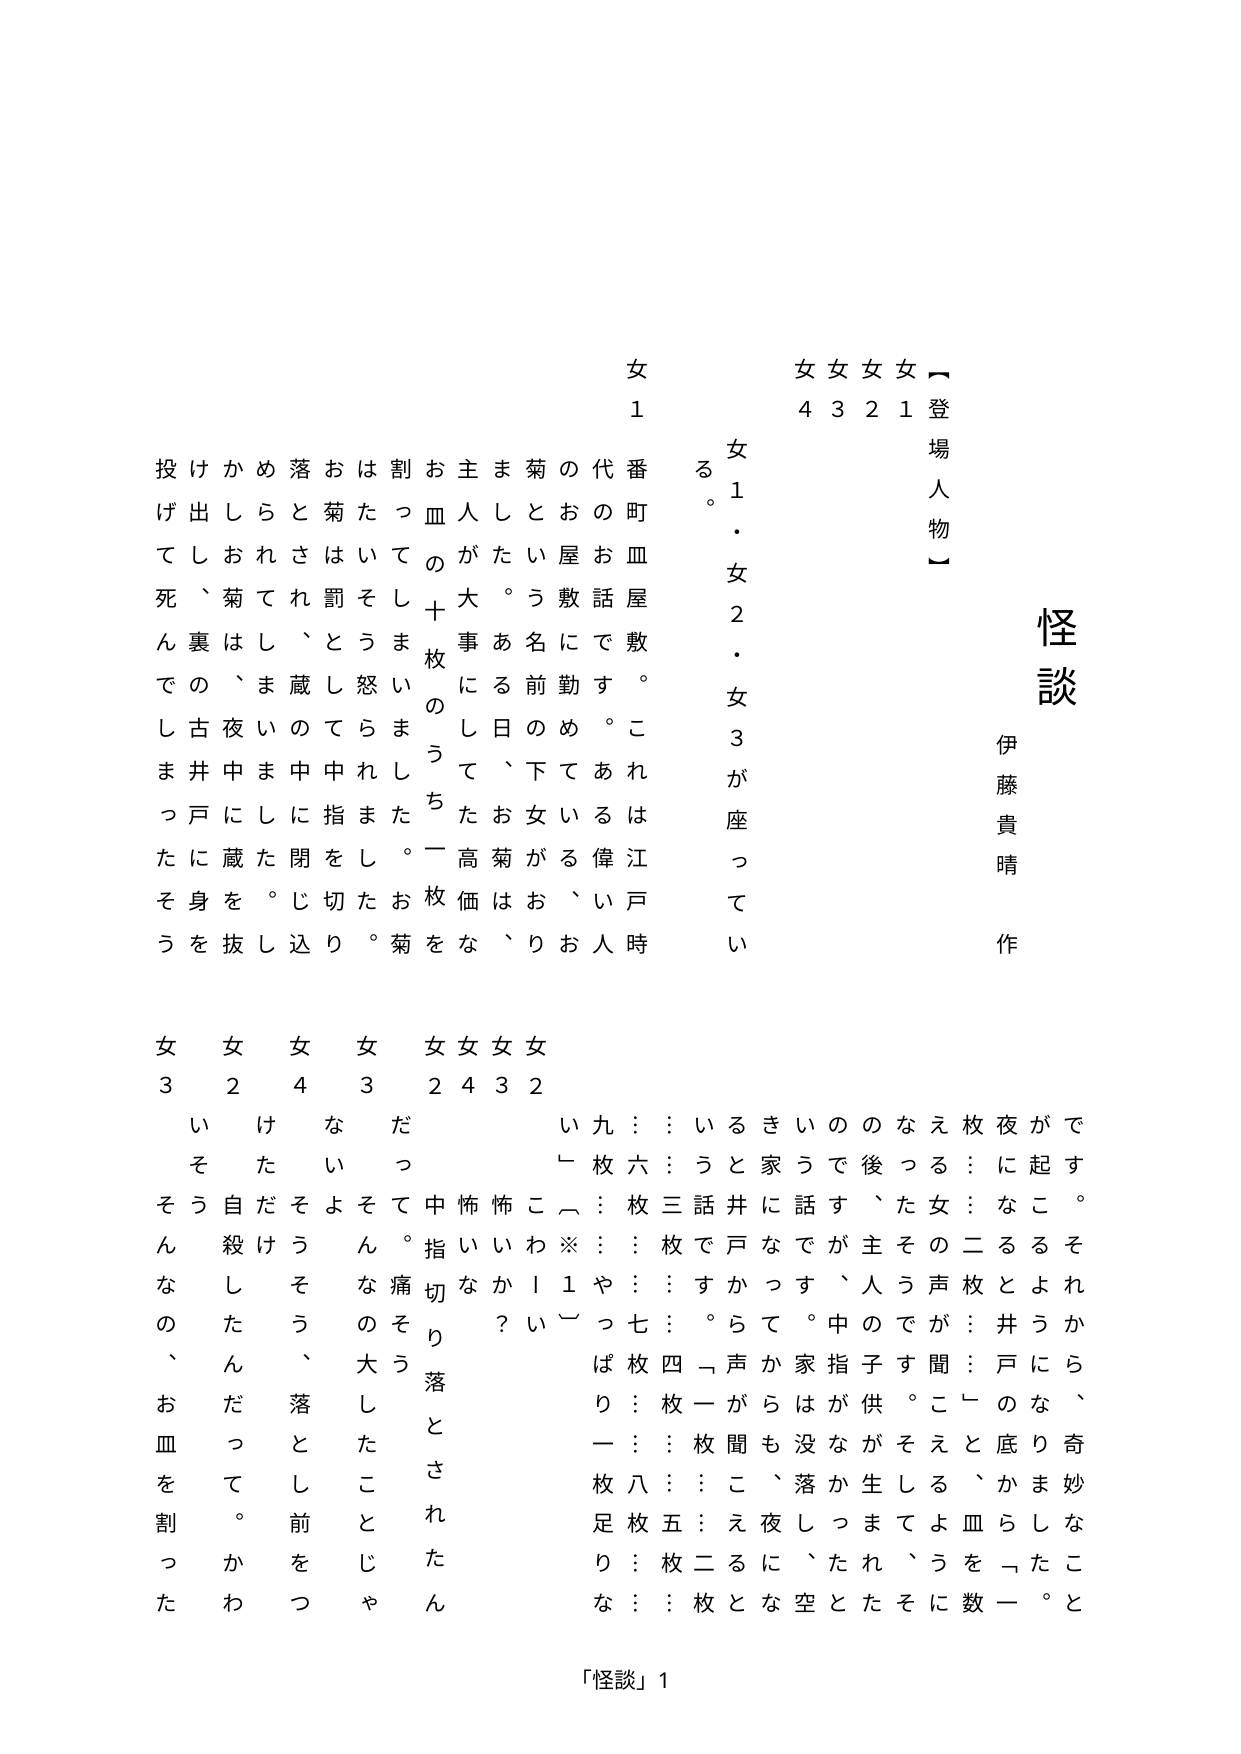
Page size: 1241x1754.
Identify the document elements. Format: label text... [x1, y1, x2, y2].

text 女３ そんなの、お皿を割ったのが悪いんでしょ [149, 1017, 183, 1632]
text 女１ 番町皿屋敷。これは江戸時代のお話です。ある偉い人のお屋敷に勤めている、お菊という名前の下女がおりました。ある日、お菊は、主人が大事にしてた高価なお皿の十枚のうち一枚を割ってしまいました。お菊はたいそう怒られました。お菊は罰として中指を切り落とされ、蔵の中に閉じ込められてしまいました。しかしお菊は、夜中に蔵を抜け出し、裏の古井戸に身を投げて死んでしまったそうです。それから、奇妙なことが起こるようになりました。夜になると井戸の底から「一枚……二枚……」と、皿を数える女の声が聞こえるようになったそうです。そして、その後、主人の子供が生まれたのですが、中指がなかったという話です。家は没落し、空き家になってからも、夜になると井戸から声が聞こえるという話です。「一枚……二枚……三枚……四枚……五枚……六枚……七枚……八枚……九枚……やっぱり一枚足りない」〔※１〕 [149, 358, 654, 973]
text 女３ [822, 358, 856, 973]
text 怪談 [1024, 358, 1091, 973]
text 女３ そんなの大したことじゃないよ [317, 1017, 384, 1632]
text 女２ 中指切り落とされたんだって。痛そう [384, 1017, 452, 1632]
text 女４ 怖いな [452, 1017, 486, 1632]
text 女２ 自殺したんだって。かわいそう [183, 1017, 250, 1632]
text 女２ [856, 358, 889, 973]
text 女４ そうそう、落とし前をつけただけ [250, 1017, 317, 1632]
text 女３ 怖いか？ [486, 1017, 519, 1632]
text 女２ こわーい [519, 1017, 553, 1632]
text 【登場人物】 [923, 358, 957, 973]
text 女１ [889, 358, 923, 973]
text 女４ [788, 358, 822, 973]
text 伊藤貴晴 作 [990, 358, 1024, 973]
text 女１ 番町皿屋敷。これは江戸時代のお話です。ある偉い人のお屋敷に勤めている、お菊という名前の下女がおりました。ある日、お菊は、主人が大事にしてた高価なお皿の十枚のうち一枚を割ってしまいました。お菊はたいそう怒られました。お菊は罰として中指を切り落とされ、蔵の中に閉じ込められてしまいました。しかしお菊は、夜中に蔵を抜け出し、裏の古井戸に身を投げて死んでしまったそうです。それから、奇妙なことが起こるようになりました。夜になると井戸の底から「一枚……二枚……」と、皿を数える女の声が聞こえるようになったそうです。そして、その後、主人の子供が生まれたのですが、中指がなかったという話です。家は没落し、空き家になってからも、夜になると井戸から声が聞こえるという話です。「一枚……二枚……三枚……四枚……五枚……六枚……七枚……八枚……九枚……やっぱり一枚足りない」〔※１〕 [553, 1017, 1091, 1632]
text 女１・女２・女３が座っている。 [687, 358, 755, 973]
